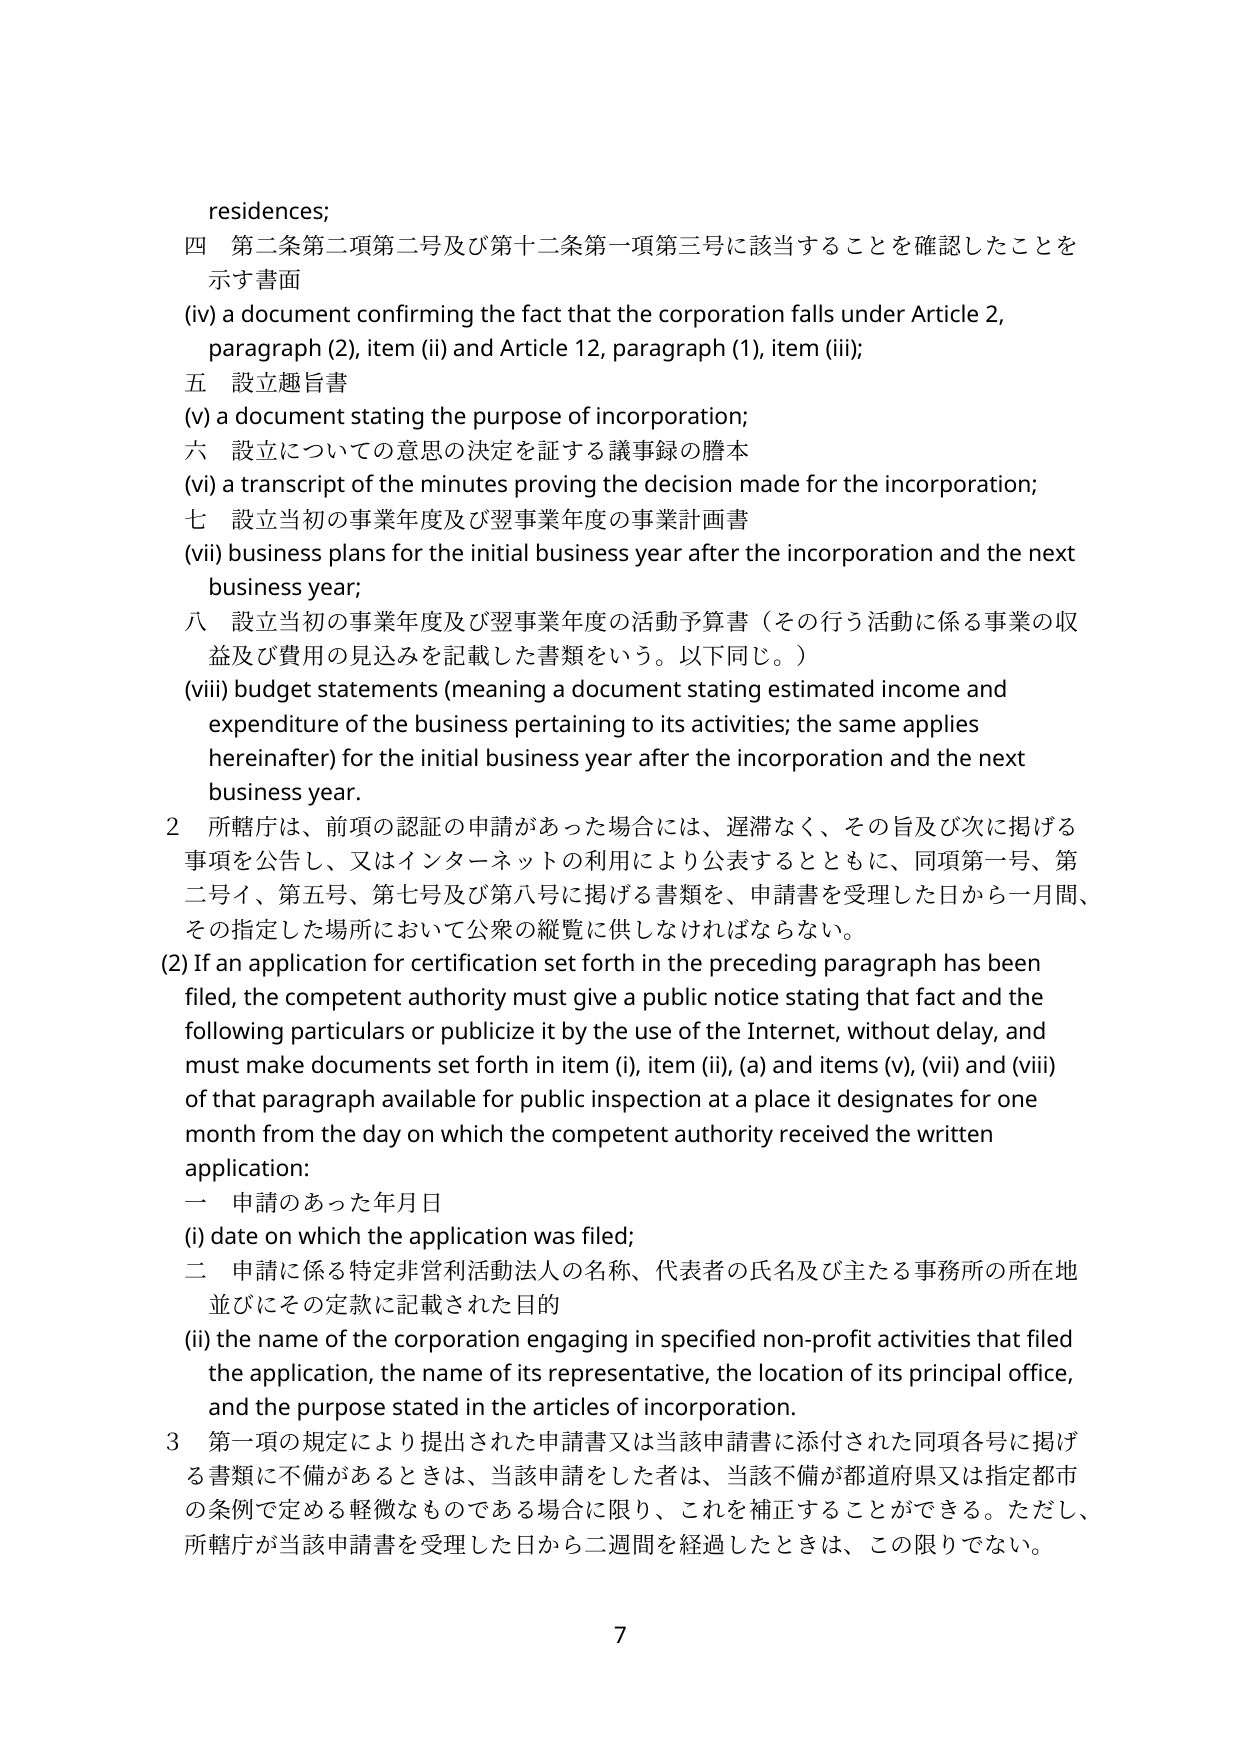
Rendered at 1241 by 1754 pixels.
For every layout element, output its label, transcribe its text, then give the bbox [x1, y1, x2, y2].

text 五 設立趣旨書 [184, 364, 1079, 399]
text (vii) business plans for the initial business year after the incorporation and the next business year; [184, 535, 1079, 604]
text 二 申請に係る特定非営利活動法人の名称、代表者の氏名及び主たる事務所の所在地並びにその定款に記載された目的 [184, 1253, 1079, 1321]
text (viii) budget statements (meaning a document stating estimated income and expenditure of the business pertaining to its activities; the same applies hereinafter) for the initial business year after the incorporation and the next business year. [184, 672, 1079, 809]
text 一 申請のあった年月日 [184, 1184, 1079, 1219]
text ３ 第一項の規定により提出された申請書又は当該申請書に添付された同項各号に掲げる書類に不備があるときは、当該申請をした者は、当該不備が都道府県又は指定都市の条例で定める軽微なものである場合に限り、これを補正することができる。ただし、所轄庁が当該申請書を受理した日から二週間を経過したときは、この限りでない。 [161, 1424, 1079, 1560]
text 七 設立当初の事業年度及び翌事業年度の事業計画書 [184, 501, 1079, 535]
text (v) a document stating the purpose of incorporation; [184, 399, 1079, 433]
text ２ 所轄庁は、前項の認証の申請があった場合には、遅滞なく、その旨及び次に掲げる事項を公告し、又はインターネットの利用により公表するとともに、同項第一号、第二号イ、第五号、第七号及び第八号に掲げる書類を、申請書を受理した日から一月間、その指定した場所において公衆の縦覧に供しなければならない。 [161, 809, 1079, 945]
text 六 設立についての意思の決定を証する議事録の謄本 [184, 433, 1079, 467]
text (2) If an application for certification set forth in the preceding paragraph has been filed, the competent authority must give a public notice stating that fact and the following particulars or publicize it by the use of the Internet, without delay, and must make documents set forth in item (i), item (ii), (a) and items (v), (vii) and (viii) of that paragraph available for public inspection at a place it designates for one month from the day on which the competent authority received the written application: [161, 945, 1079, 1184]
text (ii) the name of the corporation engaging in specified non-profit activities that filed the application, the name of its representative, the location of its principal office, and the purpose stated in the articles of incorporation. [184, 1321, 1079, 1424]
text (vi) a transcript of the minutes proving the decision made for the incorporation; [184, 467, 1079, 501]
text 八 設立当初の事業年度及び翌事業年度の活動予算書（その行う活動に係る事業の収益及び費用の見込みを記載した書類をいう。以下同じ。） [184, 604, 1079, 672]
text (i) date on which the application was filed; [184, 1219, 1079, 1253]
text (iv) a document confirming the fact that the corporation falls under Article 2, paragraph (2), item (ii) and Article 12, paragraph (1), item (iii); [184, 296, 1079, 364]
text 四 第二条第二項第二号及び第十二条第一項第三号に該当することを確認したことを示す書面 [184, 228, 1079, 296]
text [184, 194, 1079, 228]
